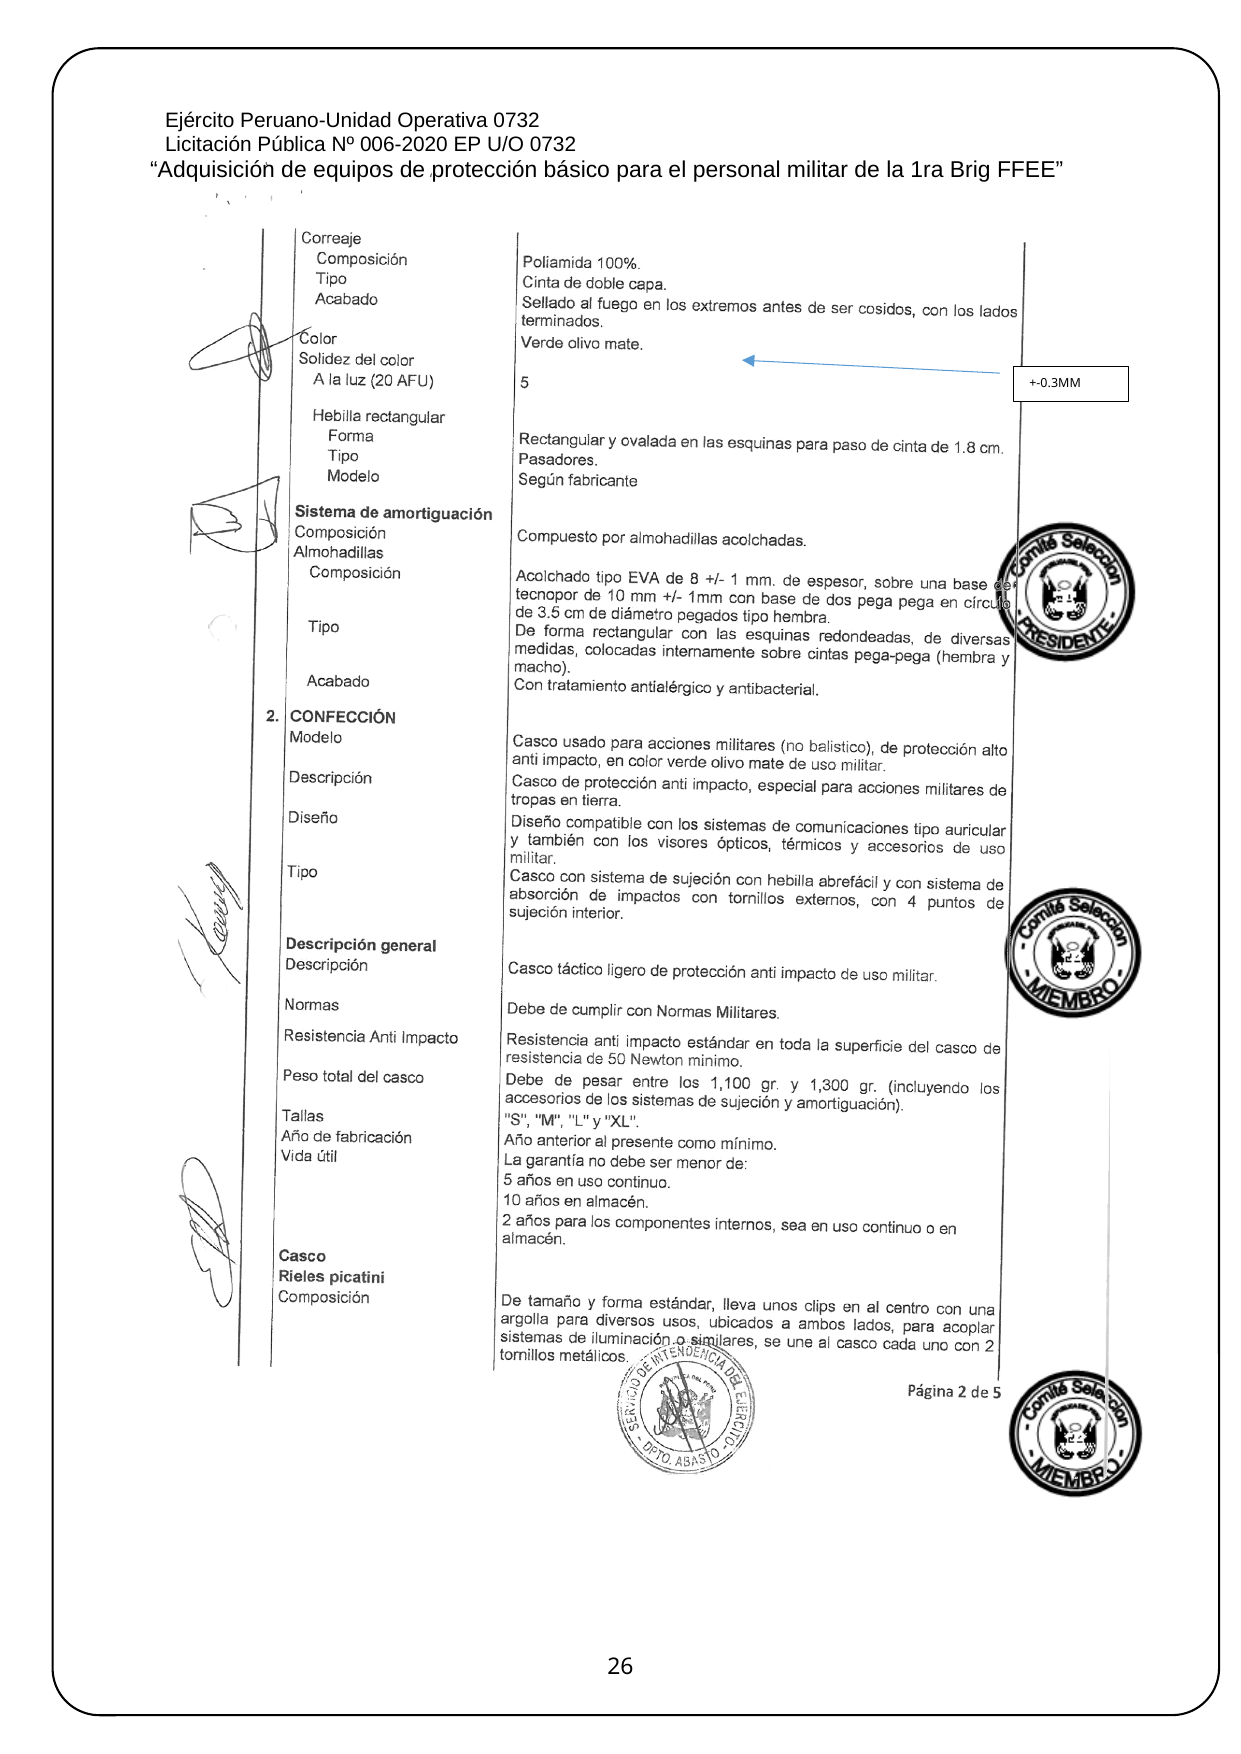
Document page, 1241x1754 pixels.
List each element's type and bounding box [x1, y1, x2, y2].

picture [173, 151, 1174, 1529]
